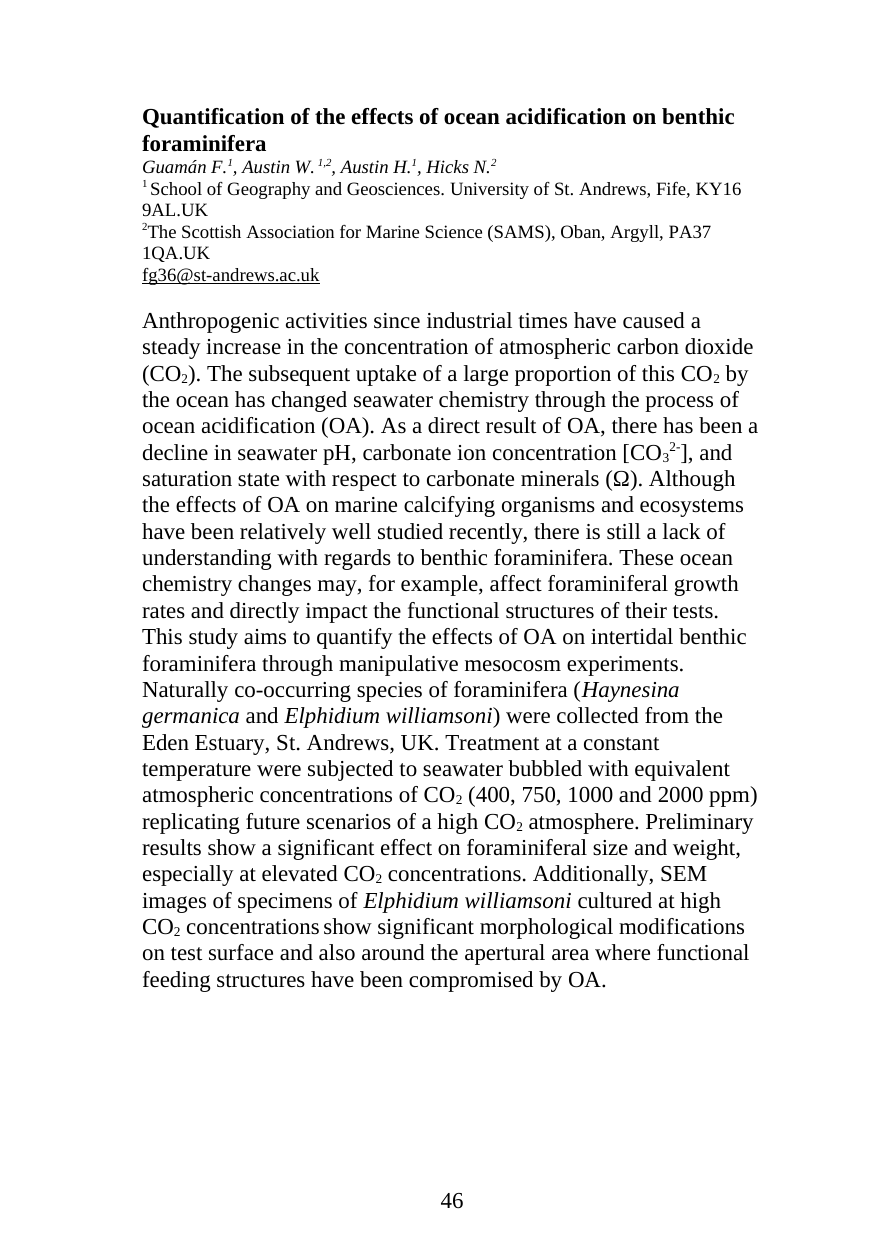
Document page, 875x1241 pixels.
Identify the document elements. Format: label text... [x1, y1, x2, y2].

text Quantification of the effects of ocean acidification on benthic foraminifera [142, 103, 762, 156]
text Anthropogenic activities since industrial times have caused a steady increase in the concentration of atmospheric carbon dioxide (CO2). The subsequent uptake of a large proportion of this CO2 by the ocean has changed seawater chemistry through the process of ocean acidification (OA). As a direct result of OA, there has been a decline in seawater pH, carbonate ion concentration [CO32-], and saturation state with respect to carbonate minerals (Ω). Although the effects of OA on marine calcifying organisms and ecosystems have been relatively well studied recently, there is still a lack of understanding with regards to benthic foraminifera. These ocean chemistry changes may, for example, affect foraminiferal growth rates and directly impact the functional structures of their tests. This study aims to quantify the effects of OA on intertidal benthic foraminifera through manipulative mesocosm experiments. [142, 307, 762, 676]
text 2The Scottish Association for Marine Science (SAMS), Oban, Argyll, PA37 1QA.UK [142, 221, 762, 264]
text fg36@st-andrews.ac.uk [142, 264, 762, 285]
text Naturally co-occurring species of foraminifera (Haynesina germanica and Elphidium williamsoni) were collected from the Eden Estuary, St. Andrews, UK. Treatment at a constant temperature were subjected to seawater bubbled with equivalent atmospheric concentrations of CO2 (400, 750, 1000 and 2000 ppm) replicating future scenarios of a high CO2 atmosphere. Preliminary results show a significant effect on foraminiferal size and weight, especially at elevated CO2 concentrations. Additionally, SEM images of specimens of Elphidium williamsoni cultured at high CO2 concentrations show significant morphological modifications on test surface and also around the apertural area where functional feeding structures have been compromised by OA. [142, 676, 762, 992]
text Guamán F.1, Austin W. 1,2, Austin H.1, Hicks N.2 [142, 156, 762, 178]
text 1 School of Geography and Geosciences. University of St. Andrews, Fife, KY16 9AL.UK [142, 178, 762, 221]
